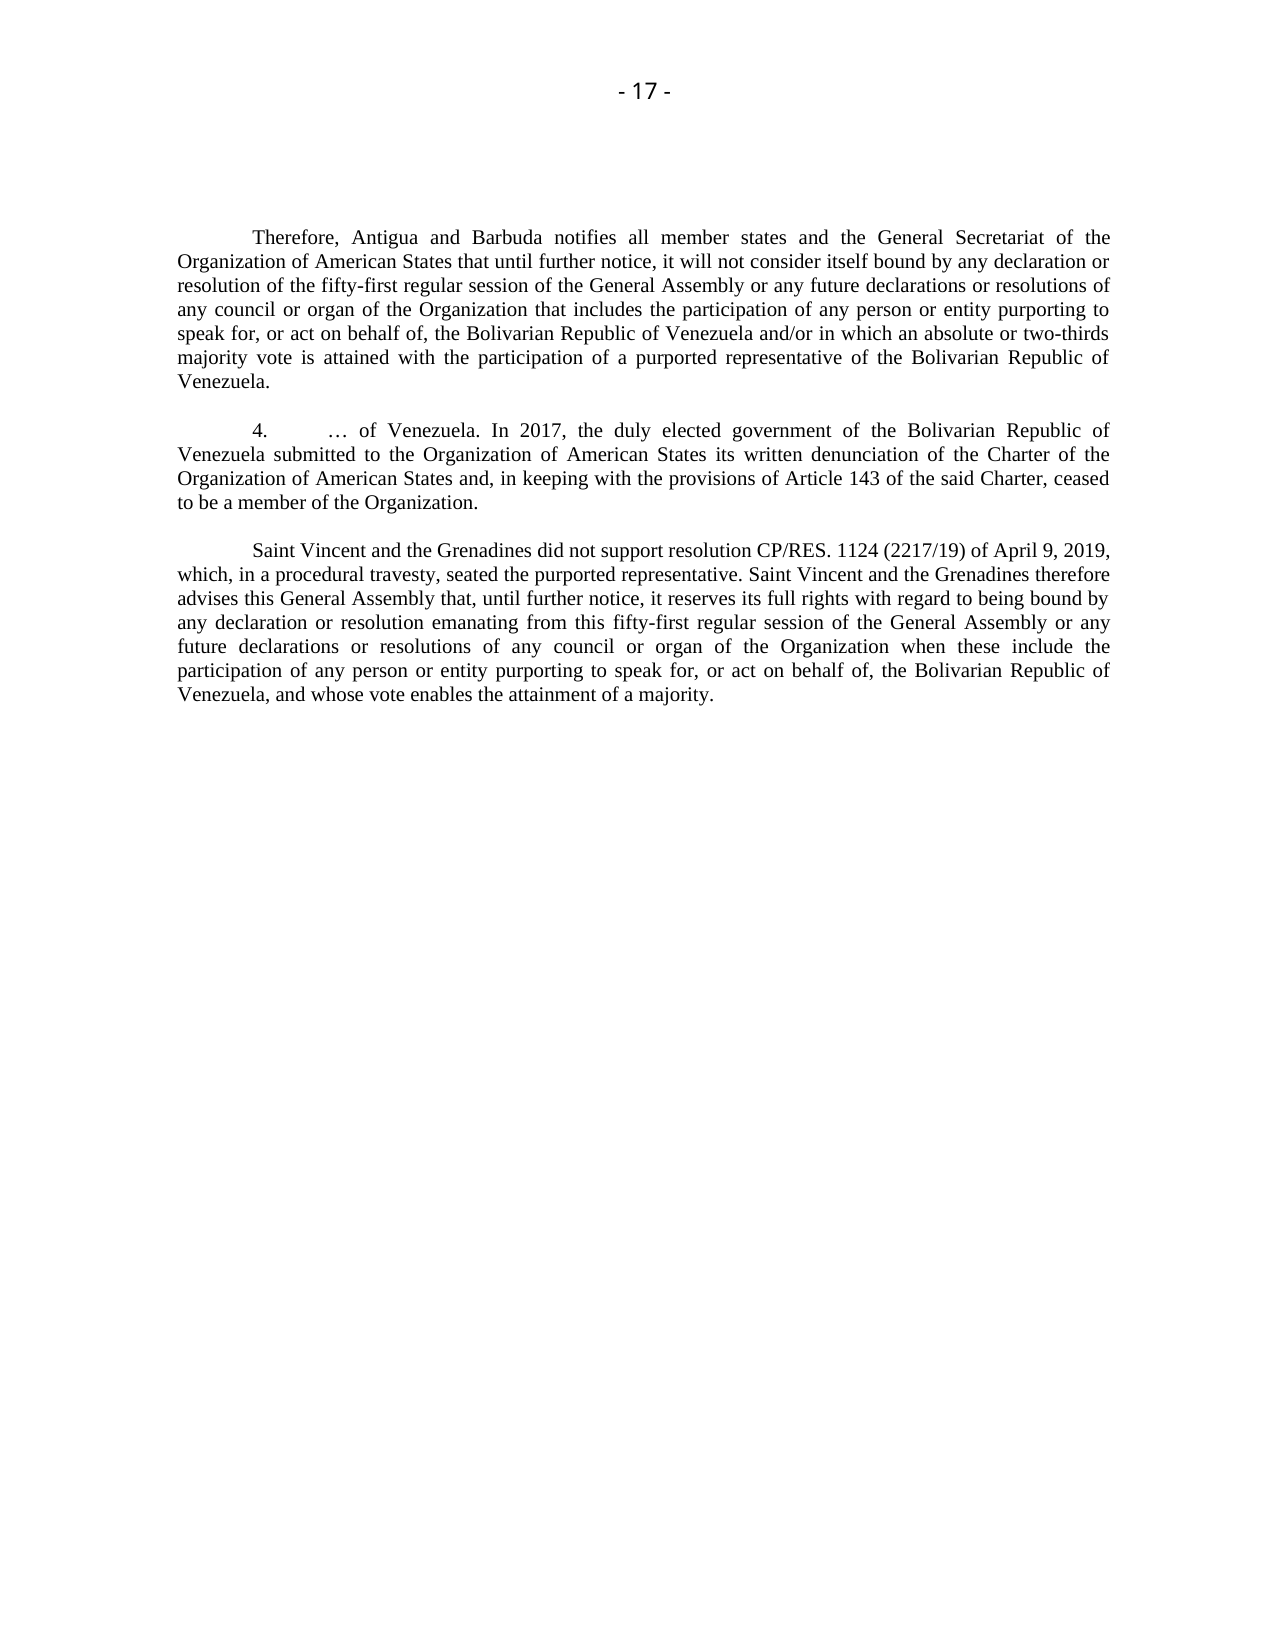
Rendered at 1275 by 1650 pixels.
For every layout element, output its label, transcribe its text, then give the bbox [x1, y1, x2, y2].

text Saint Vincent and the Grenadines did not support resolution CP/RES. 1124 (2217/19) of April 9, 2019, which, in a procedural travesty, seated the purported representative. Saint Vincent and the Grenadines therefore advises this General Assembly that, until further notice, it reserves its full rights with regard to being bound by any declaration or resolution emanating from this fifty-first regular session of the General Assembly or any future declarations or resolutions of any council or organ of the Organization when these include the participation of any person or entity purporting to speak for, or act on behalf of, the Bolivarian Republic of Venezuela, and whose vote enables the attainment of a majority. [177, 538, 1111, 706]
list Therefore, Antigua and Barbuda notifies all member states and the General Secretariat of the Organization of American States that until further notice, it will not consider itself bound by any declaration or resolution of the fifty-first regular session of the General Assembly or any future declarations or resolutions of any council or organ of the Organization that includes the participation of any person or entity purporting to speak for, or act on behalf of, the Bolivarian Republic of Venezuela and/or in which an absolute or two-thirds majority vote is attained with the participation of a purported representative of the Bolivarian Republic of Venezuela. [177, 225, 1111, 393]
text 4. … of Venezuela. In 2017, the duly elected government of the Bolivarian Republic of Venezuela submitted to the Organization of American States its written denunciation of the Charter of the Organization of American States and, in keeping with the provisions of Article 143 of the said Charter, ceased to be a member of the Organization. [177, 417, 1111, 514]
